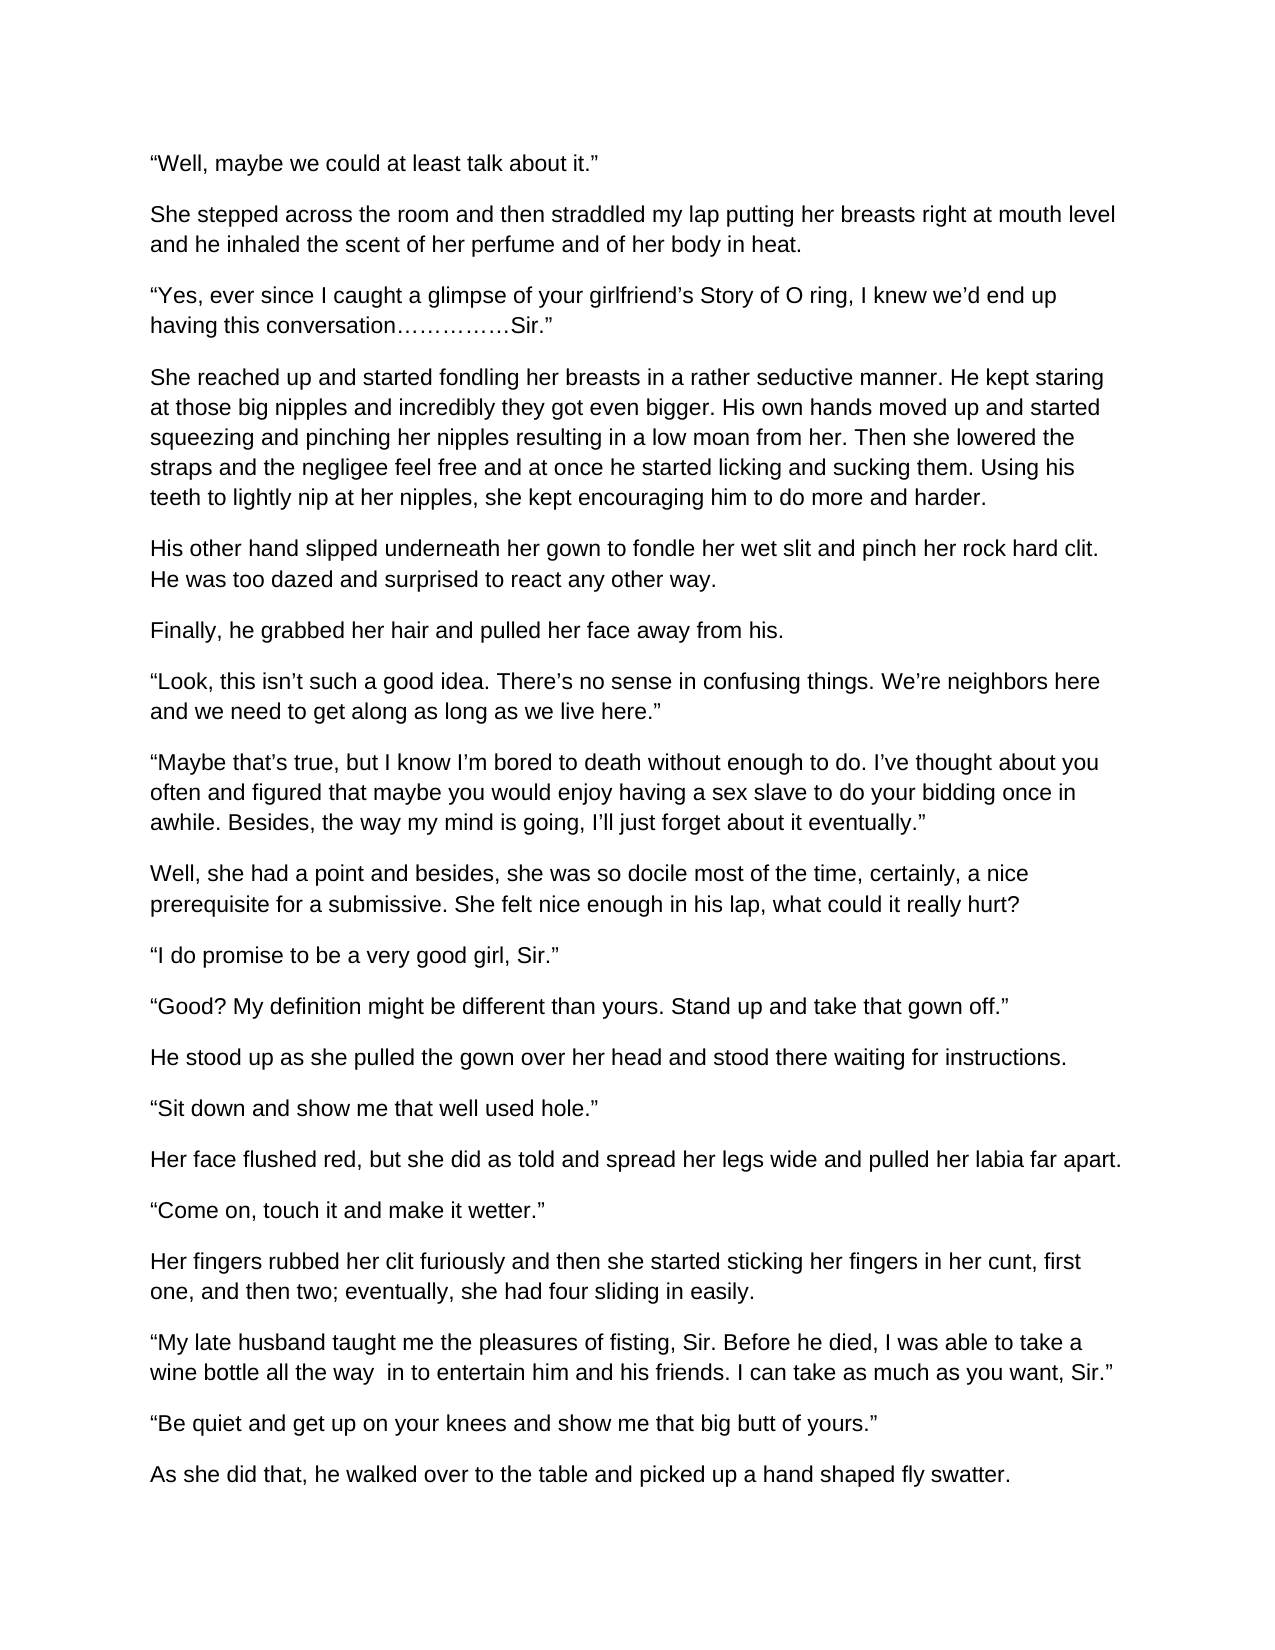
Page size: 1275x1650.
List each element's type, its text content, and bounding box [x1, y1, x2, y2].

text “Come on, touch it and make it wetter.” [150, 1197, 1125, 1223]
text She stepped across the room and then straddled my lap putting her breasts right at mouth level and he inhaled the scent of her perfume and of her body in heat. [150, 201, 1125, 258]
text “Sit down and show me that well used hole.” [150, 1095, 1125, 1121]
text She reached up and started fondling her breasts in a rather seductive manner. He kept staring at those big nipples and incredibly they got even bigger. His own hands moved up and started squeezing and pinching her nipples resulting in a low moan from her. Then she lowered the straps and the negligee feel free and at once he started licking and sucking them. Using his teeth to lightly nip at her nipples, she kept encouraging him to do more and harder. [150, 363, 1125, 511]
text Finally, he grabbed her hair and pulled her face away from his. [150, 617, 1125, 643]
text “Be quiet and get up on your knees and show me that big butt of yours.” [150, 1410, 1125, 1437]
text Her fingers rubbed her clit furiously and then she started sticking her fingers in her cunt, first one, and then two; eventually, she had four sliding in easily. [150, 1248, 1125, 1304]
text “Good? My definition might be different than yours. Stand up and take that gown off.” [150, 993, 1125, 1019]
text “Yes, ever since I caught a glimpse of your girlfriend’s Story of O ring, I knew we’d end up having this conversation……………Sir.” [150, 282, 1125, 339]
text “Well, maybe we could at least talk about it.” [150, 150, 1125, 176]
text He stood up as she pulled the gown over her head and stood there waiting for instructions. [150, 1044, 1125, 1070]
text “Look, this isn’t such a good idea. There’s no sense in confusing things. We’re neighbors here and we need to get along as long as we live here.” [150, 668, 1125, 724]
text Her face flushed red, but she did as told and spread her legs wide and pulled her labia far apart. [150, 1146, 1125, 1172]
text His other hand slipped underneath her gown to fondle her wet slit and pinch her rock hard clit. He was too dazed and surprised to react any other way. [150, 535, 1125, 592]
text “Maybe that’s true, but I know I’m bored to death without enough to do. I’ve thought about you often and figured that maybe you would enjoy having a sex slave to do your bidding once in awhile. Besides, the way my mind is going, I’ll just forget about it eventually.” [150, 749, 1125, 836]
text “My late husband taught me the pleasures of fisting, Sir. Before he died, I was able to take a wine bottle all the way in to entertain him and his friends. I can take as much as you want, Sir.” [150, 1329, 1125, 1386]
text As she did that, he walked over to the table and picked up a hand shaped fly swatter. [150, 1461, 1125, 1488]
text Well, she had a point and besides, she was so docile most of the time, certainly, a nice prerequisite for a submissive. She felt nice enough in his lap, what could it really hurt? [150, 860, 1125, 917]
text “I do promise to be a very good girl, Sir.” [150, 942, 1125, 968]
